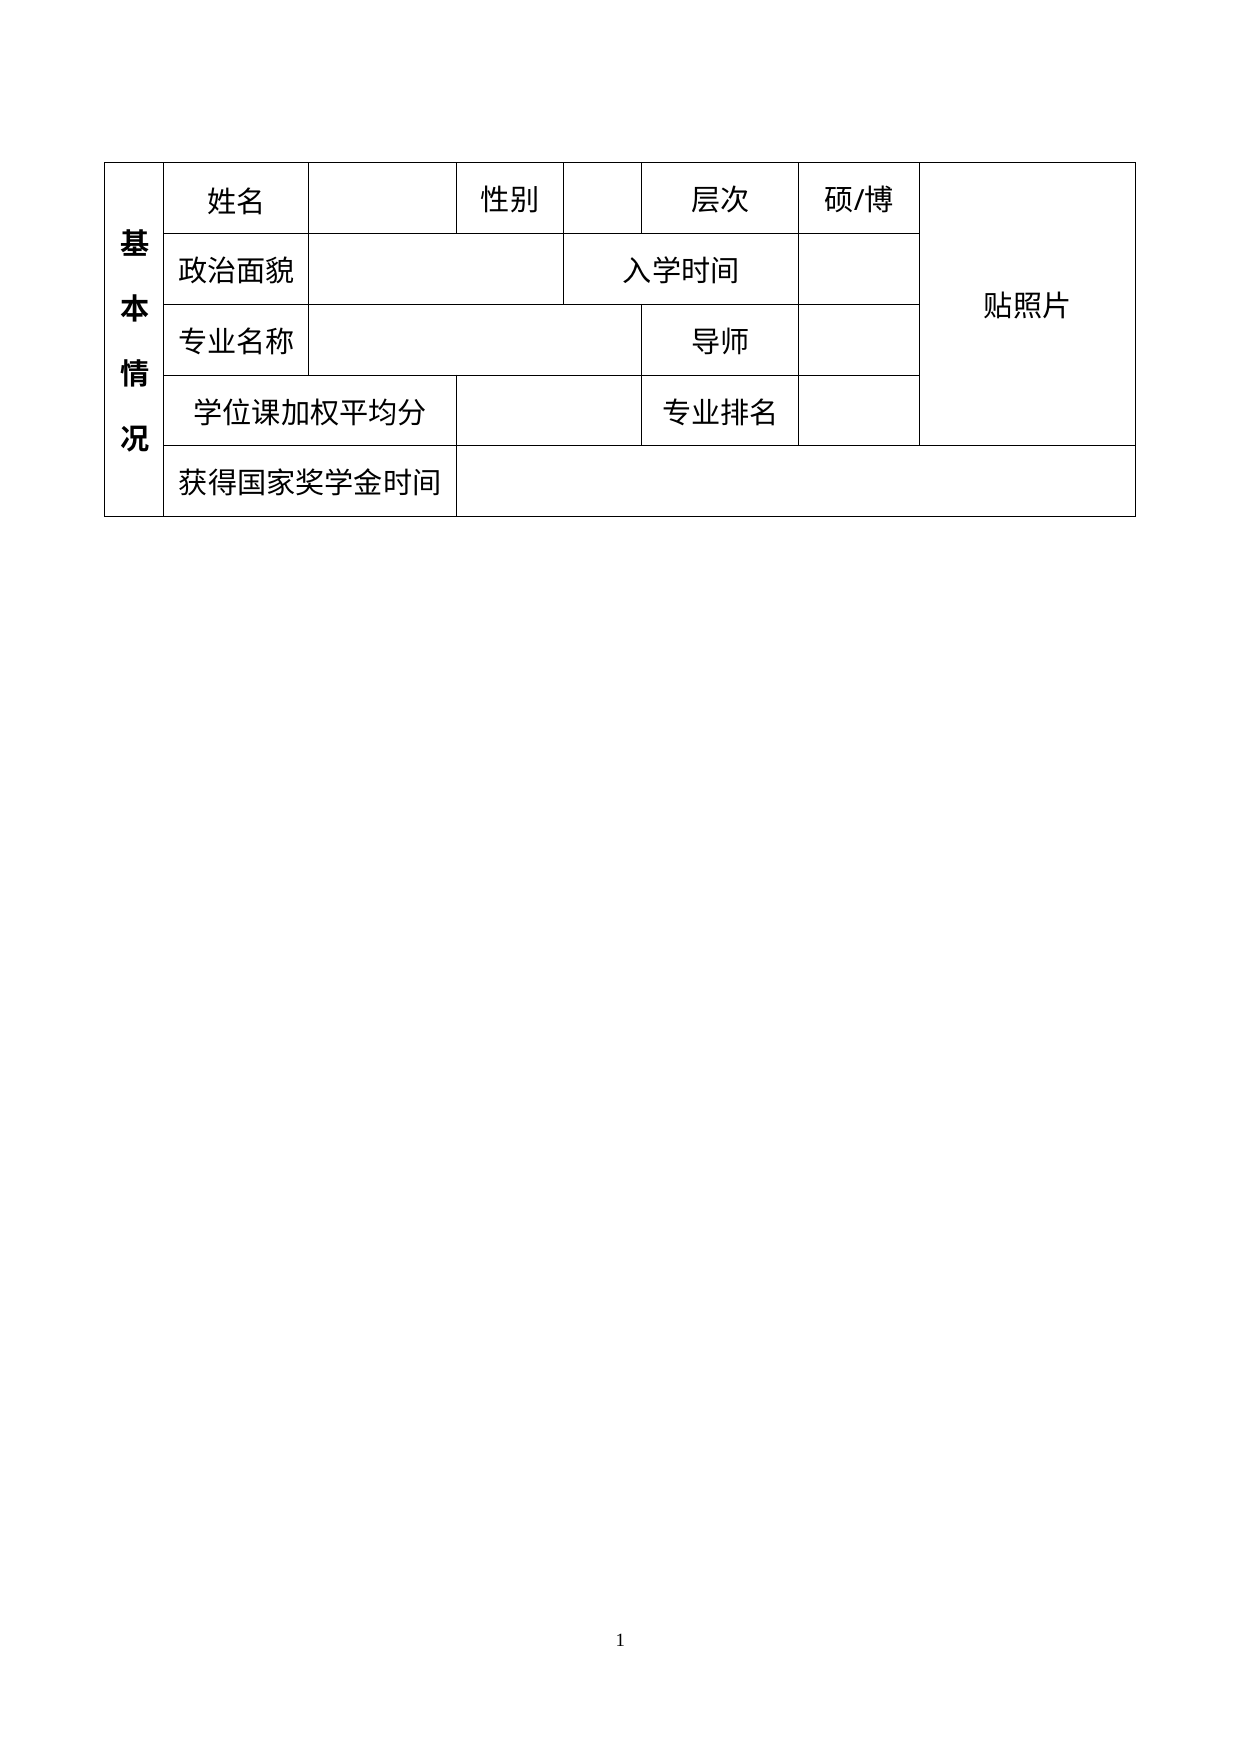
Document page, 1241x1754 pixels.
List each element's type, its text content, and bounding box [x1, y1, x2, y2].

table_cell [309, 234, 563, 304]
table_cell [799, 234, 919, 304]
table_cell 专业名称 [164, 305, 308, 374]
table_header 基本情况 [105, 163, 163, 516]
table_cell 专业排名 [642, 376, 798, 445]
table_header 层次 [642, 163, 798, 233]
table_header 性别 [457, 163, 563, 233]
table_cell 政治面貌 [164, 234, 308, 304]
table_cell 入学时间 [564, 234, 798, 304]
table_cell 导师 [642, 305, 798, 374]
table_header [564, 163, 641, 233]
table_cell [799, 305, 919, 374]
table_cell [309, 305, 641, 374]
table_cell 获得国家奖学金时间 [164, 446, 456, 516]
table_header [309, 163, 456, 233]
table_cell [457, 376, 641, 445]
table_header 硕/博 [799, 163, 919, 233]
table_cell [799, 376, 919, 445]
table_cell [457, 446, 1135, 516]
table_cell 学位课加权平均分 [164, 376, 456, 445]
table_header 姓名 [164, 163, 308, 233]
table_header 贴照片 [920, 163, 1135, 445]
